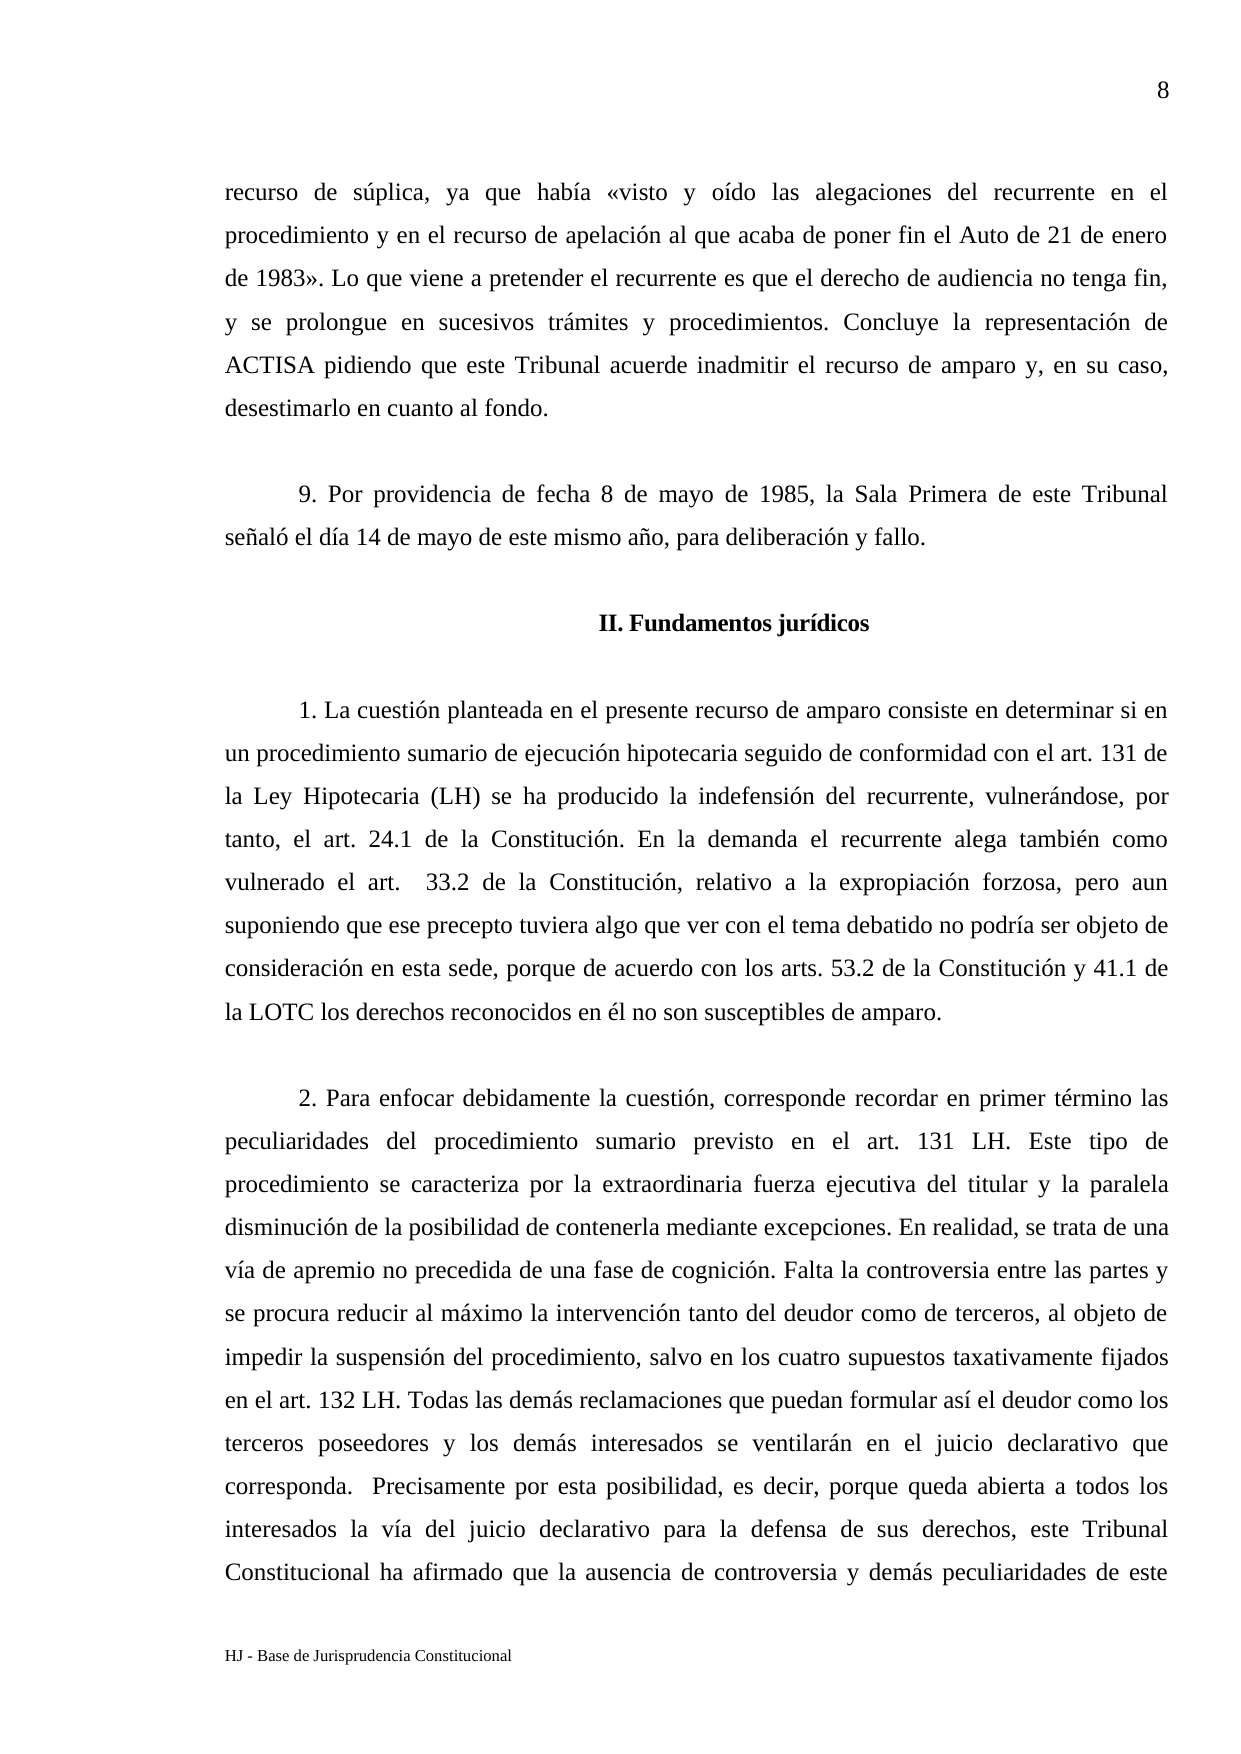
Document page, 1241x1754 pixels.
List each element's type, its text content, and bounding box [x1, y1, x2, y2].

subtitle II. Fundamentos jurídicos [224, 608, 1169, 637]
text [224, 177, 1169, 422]
text 1. La cuestión planteada en el presente recurso de amparo consiste en determinar si en un procedimiento sumario de ejecución hipotecaria seguido de conformidad con el art. 131 de la Ley Hipotecaria (LH) se ha producido la indefensión del recurrente, vulnerándose, por tanto, el art. 24.1 de la Constitución. En la demanda el recurrente alega también como vulnerado el art. 33.2 de la Constitución, relativo a la expropiación forzosa, pero aun suponiendo que ese precepto tuviera algo que ver con el tema debatido no podría ser objeto de consideración en esta sede, porque de acuerdo con los arts. 53.2 de la Constitución y 41.1 de la LOTC los derechos reconocidos en él no son susceptibles de amparo. [224, 695, 1169, 1025]
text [224, 1083, 1169, 1586]
text 9. Por providencia de fecha 8 de mayo de 1985, la Sala Primera de este Tribunal señaló el día 14 de mayo de este mismo año, para deliberación y fallo. [224, 479, 1169, 551]
